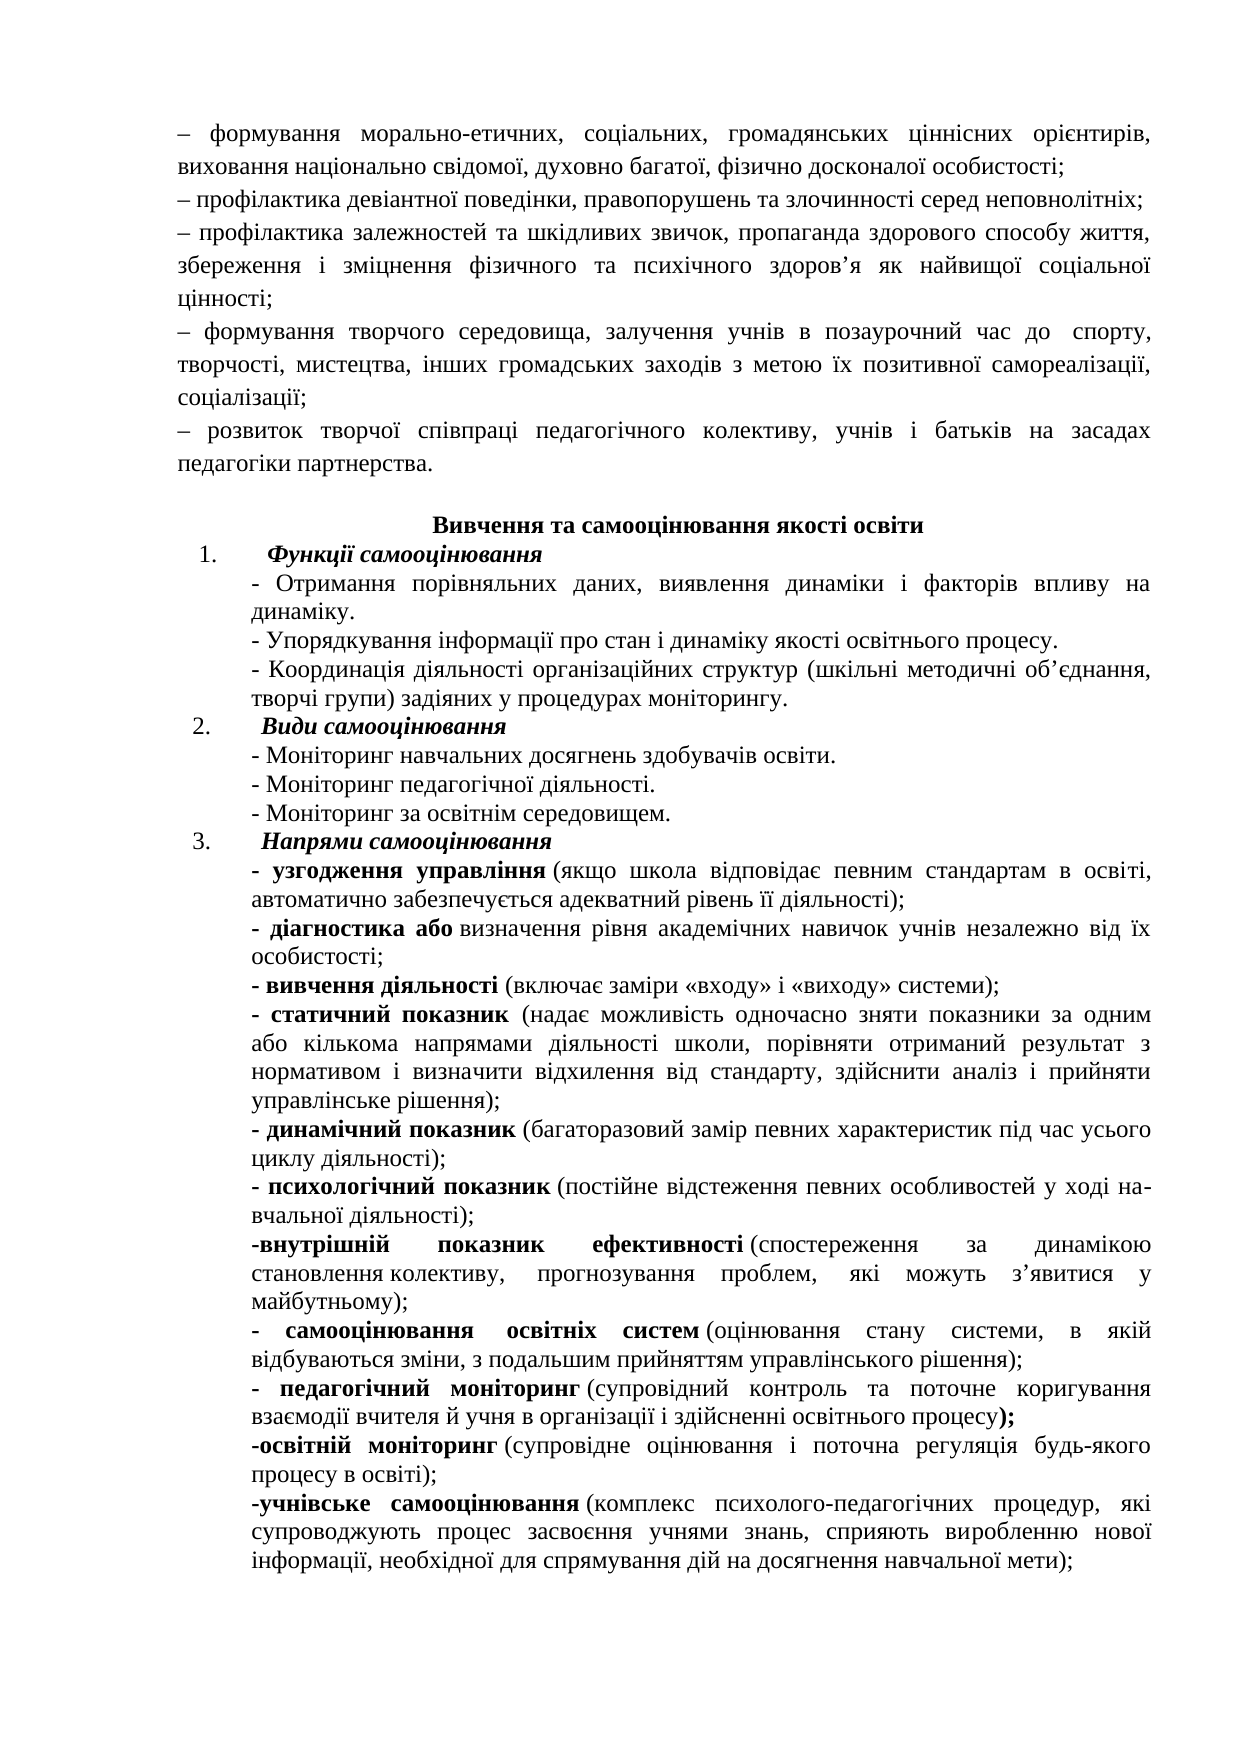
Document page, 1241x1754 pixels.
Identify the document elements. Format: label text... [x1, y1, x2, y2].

text – профілактика залежностей та шкідливих звичок, пропаганда здорового способу життя, збереження і зміцнення фізичного та психічного здоров’я як найвищої соціальної цінності; [177, 217, 1152, 312]
text 1. Функції самооцінювання [192, 539, 1152, 568]
text 2. Види самооцінювання [192, 711, 1152, 740]
text 3. Напрями самооцінювання [192, 826, 1152, 855]
text – формування морально-етичних, соціальних, громадянських ціннісних орієнтирів, виховання національно свідомої, духовно багатої, фізично досконалої особистості; [177, 118, 1152, 180]
text – профілактика девіантної поведінки, правопорушень та злочинності серед неповнолітніх; [177, 184, 1152, 213]
list -внутрішній показник ефективності (спостереження за динамікою становлення колективу, прогнозування проблем, які можуть з’явитися у майбутньому); [251, 1229, 1152, 1315]
list - вивчення діяльності (включає заміри «входу» і «виходу» системи); [251, 970, 1152, 999]
list - динамічний показник (багаторазовий замір певних характеристик під час усього циклу діяльності); [251, 1114, 1152, 1171]
text Вивчення та самооцінювання якості освіти [192, 510, 1152, 539]
list - Моніторинг педагогічної діяльності. [251, 769, 1152, 798]
list - психологічний показник (постійне відстеження певних особливостей у ході навчальної діяльності); [251, 1171, 1152, 1229]
list -учнівське самооцінювання (комплекс психолого-педагогічних процедур, які супроводжують процес засвоєння учнями знань, сприяють виробленню нової інформації, необхідної для спрямування дій на досягнення навчальної мети); [251, 1488, 1152, 1574]
list - статичний показник (надає можливість одночасно зняти показники за одним або кількома напрямами діяльності школи, порівняти отриманий результат з нормативом і визначити відхилення від стандарту, здійснити аналіз і прийняти управлінське рішення); [251, 999, 1152, 1114]
list - самооцінювання освітніх систем (оцінювання стану системи, в якій відбуваються зміни, з подальшим прийняттям управлінського рішення); [251, 1315, 1152, 1373]
list - узгодження управління (якщо школа відповідає певним стандартам в освіті, автоматично забезпечується адекватний рівень її діяльності); [251, 855, 1152, 913]
text – розвиток творчої співпраці педагогічного колективу, учнів і батьків на засадах педагогіки партнерства. [177, 415, 1152, 477]
list - Отримання порівняльних даних, виявлення динаміки і факторів впливу на динаміку. [251, 568, 1152, 625]
list - Моніторинг за освітнім середовищем. [251, 798, 1152, 826]
text – формування творчого середовища, залучення учнів в позаурочний час до спорту, творчості, мистецтва, інших громадських заходів з метою їх позитивної самореалізації, соціалізації; [177, 316, 1152, 411]
list - Моніторинг навчальних досягнень здобувачів освіти. [251, 740, 1152, 769]
list - Упорядкування інформації про стан і динаміку якості освітнього процесу. [251, 625, 1152, 654]
list - діагностика або визначення рівня академічних навичок учнів незалежно від їх особистості; [251, 913, 1152, 970]
list - педагогічний моніторинг (супровідний контроль та поточне коригування взаємодії вчителя й учня в організації і здійсненні освітнього процесу); [251, 1373, 1152, 1430]
list - Координація діяльності організаційних структур (шкільні методичні об’єднання, творчі групи) задіяних у процедурах моніторингу. [251, 654, 1152, 711]
list -освітній моніторинг (супровідне оцінювання і поточна регуляція будь-якого процесу в освіті); [251, 1430, 1152, 1488]
